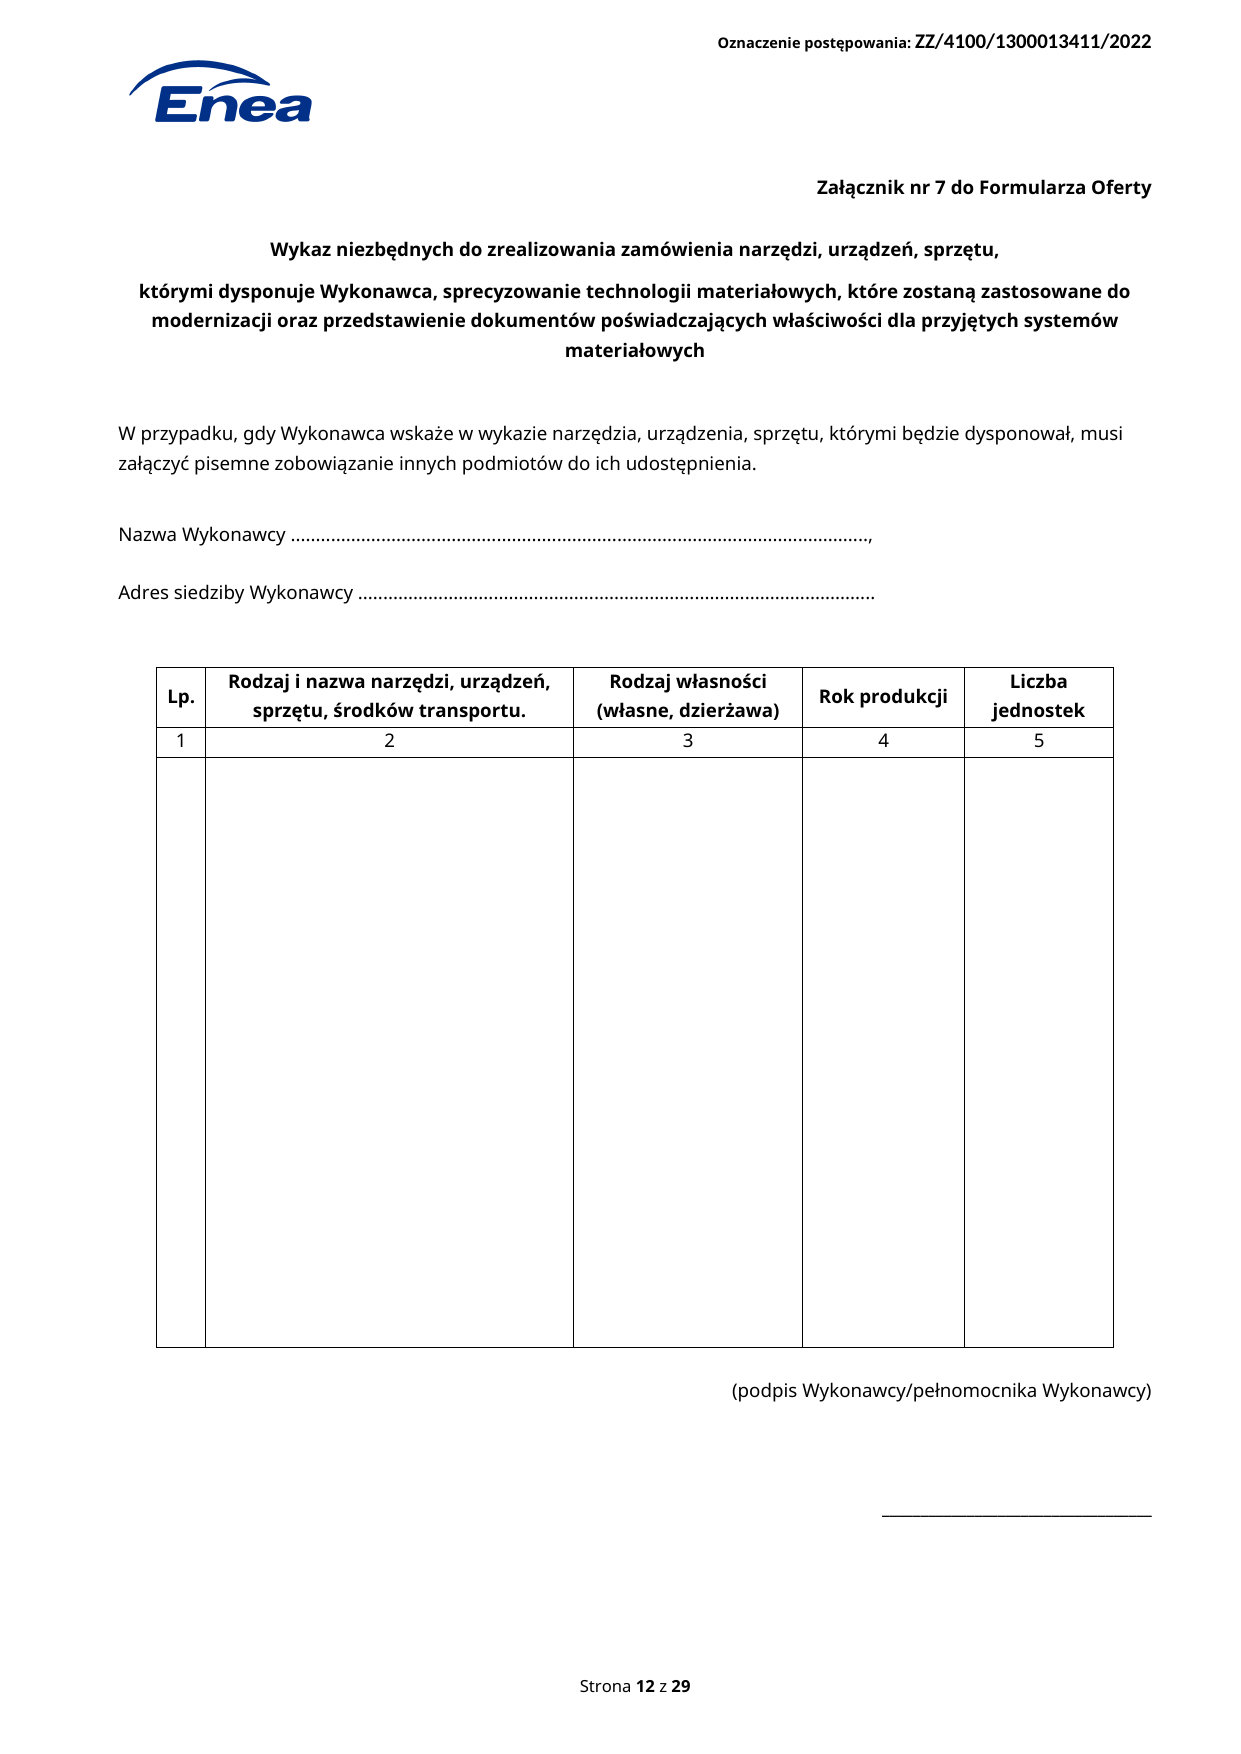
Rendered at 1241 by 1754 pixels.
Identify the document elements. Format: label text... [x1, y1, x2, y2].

table_cell 2 [206, 728, 573, 757]
table_cell [803, 758, 964, 1347]
table_header Rok produkcji [803, 668, 964, 727]
table_header Rodzaj własności (własne, dzierżawa) [574, 668, 802, 727]
table_cell 5 [965, 728, 1113, 757]
table_header Lp. [157, 668, 205, 727]
table_cell [157, 758, 205, 1347]
text Adres siedziby Wykonawcy ....................................................................................................... [118, 579, 1152, 605]
text W przypadku, gdy Wykonawca wskaże w wykazie narzędzia, urządzenia, sprzętu, którymi będzie dysponował, musi załączyć pisemne zobowiązanie innych podmiotów do ich udostępnienia. [118, 421, 1152, 475]
table_cell 1 [157, 728, 205, 757]
text którymi dysponuje Wykonawca, sprecyzowanie technologii materiałowych, które zostaną zastosowane do modernizacji oraz przedstawienie dokumentów poświadczających właściwości dla przyjętych systemów materiałowych [118, 278, 1152, 363]
table_cell [206, 758, 573, 1347]
text Nazwa Wykonawcy ..................................................................................................................., [118, 521, 1152, 546]
table_cell 4 [803, 728, 964, 757]
table_header Liczba jednostek [965, 668, 1113, 727]
table_cell [574, 758, 802, 1347]
picture [117, 50, 324, 124]
table_cell 3 [574, 728, 802, 757]
text ___________________________________ [118, 1494, 1152, 1519]
table_cell [965, 758, 1113, 1347]
text Wykaz niezbędnych do zrealizowania zamówienia narzędzi, urządzeń, sprzętu, [118, 237, 1152, 262]
table_header Rodzaj i nazwa narzędzi, urządzeń, sprzętu, środków transportu. [206, 668, 573, 727]
text (podpis Wykonawcy/pełnomocnika Wykonawcy) [118, 1377, 1152, 1402]
text Załącznik nr 7 do Formularza Oferty [118, 174, 1152, 199]
